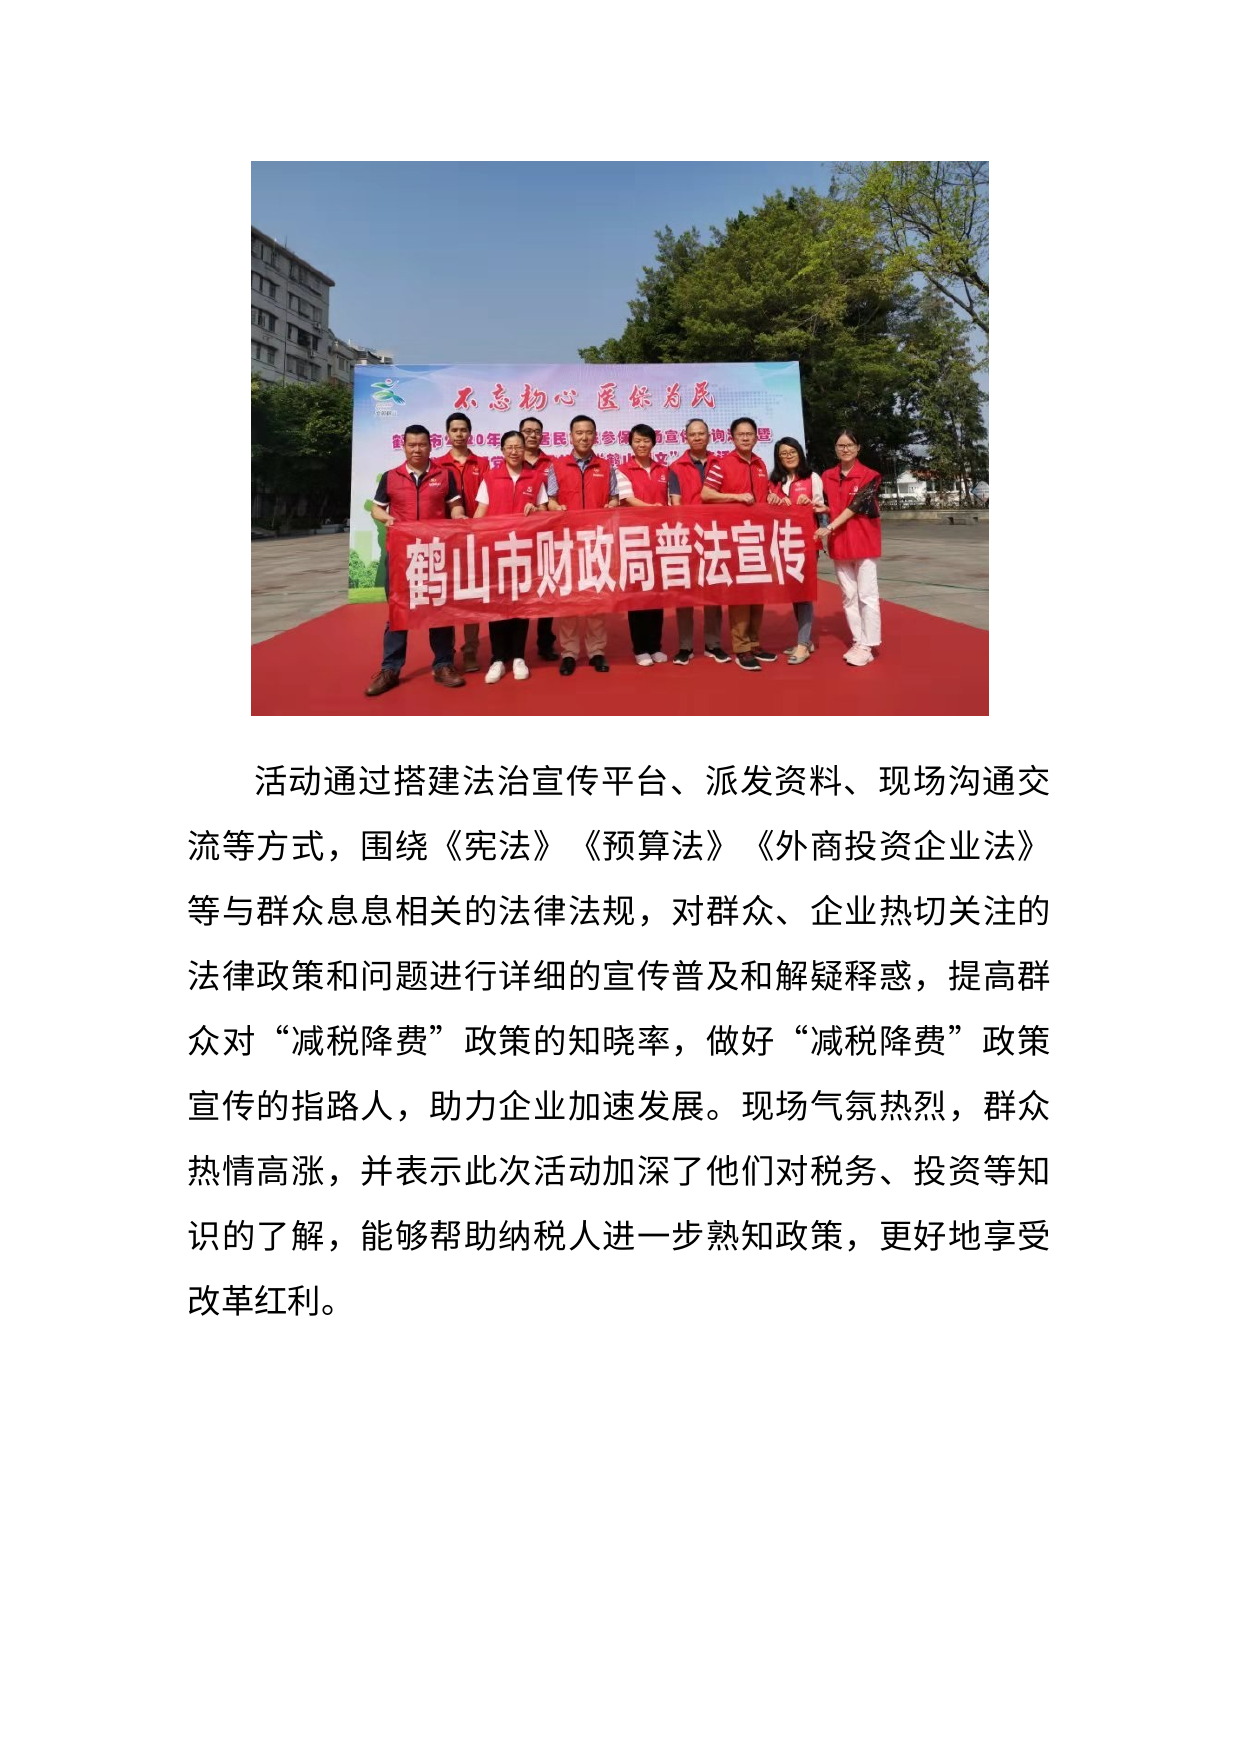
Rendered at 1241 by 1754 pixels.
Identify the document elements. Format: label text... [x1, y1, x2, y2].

picture [251, 161, 989, 716]
text 活动通过搭建法治宣传平台、派发资料、现场沟通交流等方式，围绕《宪法》《预算法》《外商投资企业法》等与群众息息相关的法律法规，对群众、企业热切关注的法律政策和问题进行详细的宣传普及和解疑释惑，提高群众对“减税降费”政策的知晓率，做好“减税降费”政策宣传的指路人，助力企业加速发展。现场气氛热烈，群众热情高涨，并表示此次活动加深了他们对税务、投资等知识的了解，能够帮助纳税人进一步熟知政策，更好地享受改革红利。 [187, 747, 1053, 1332]
